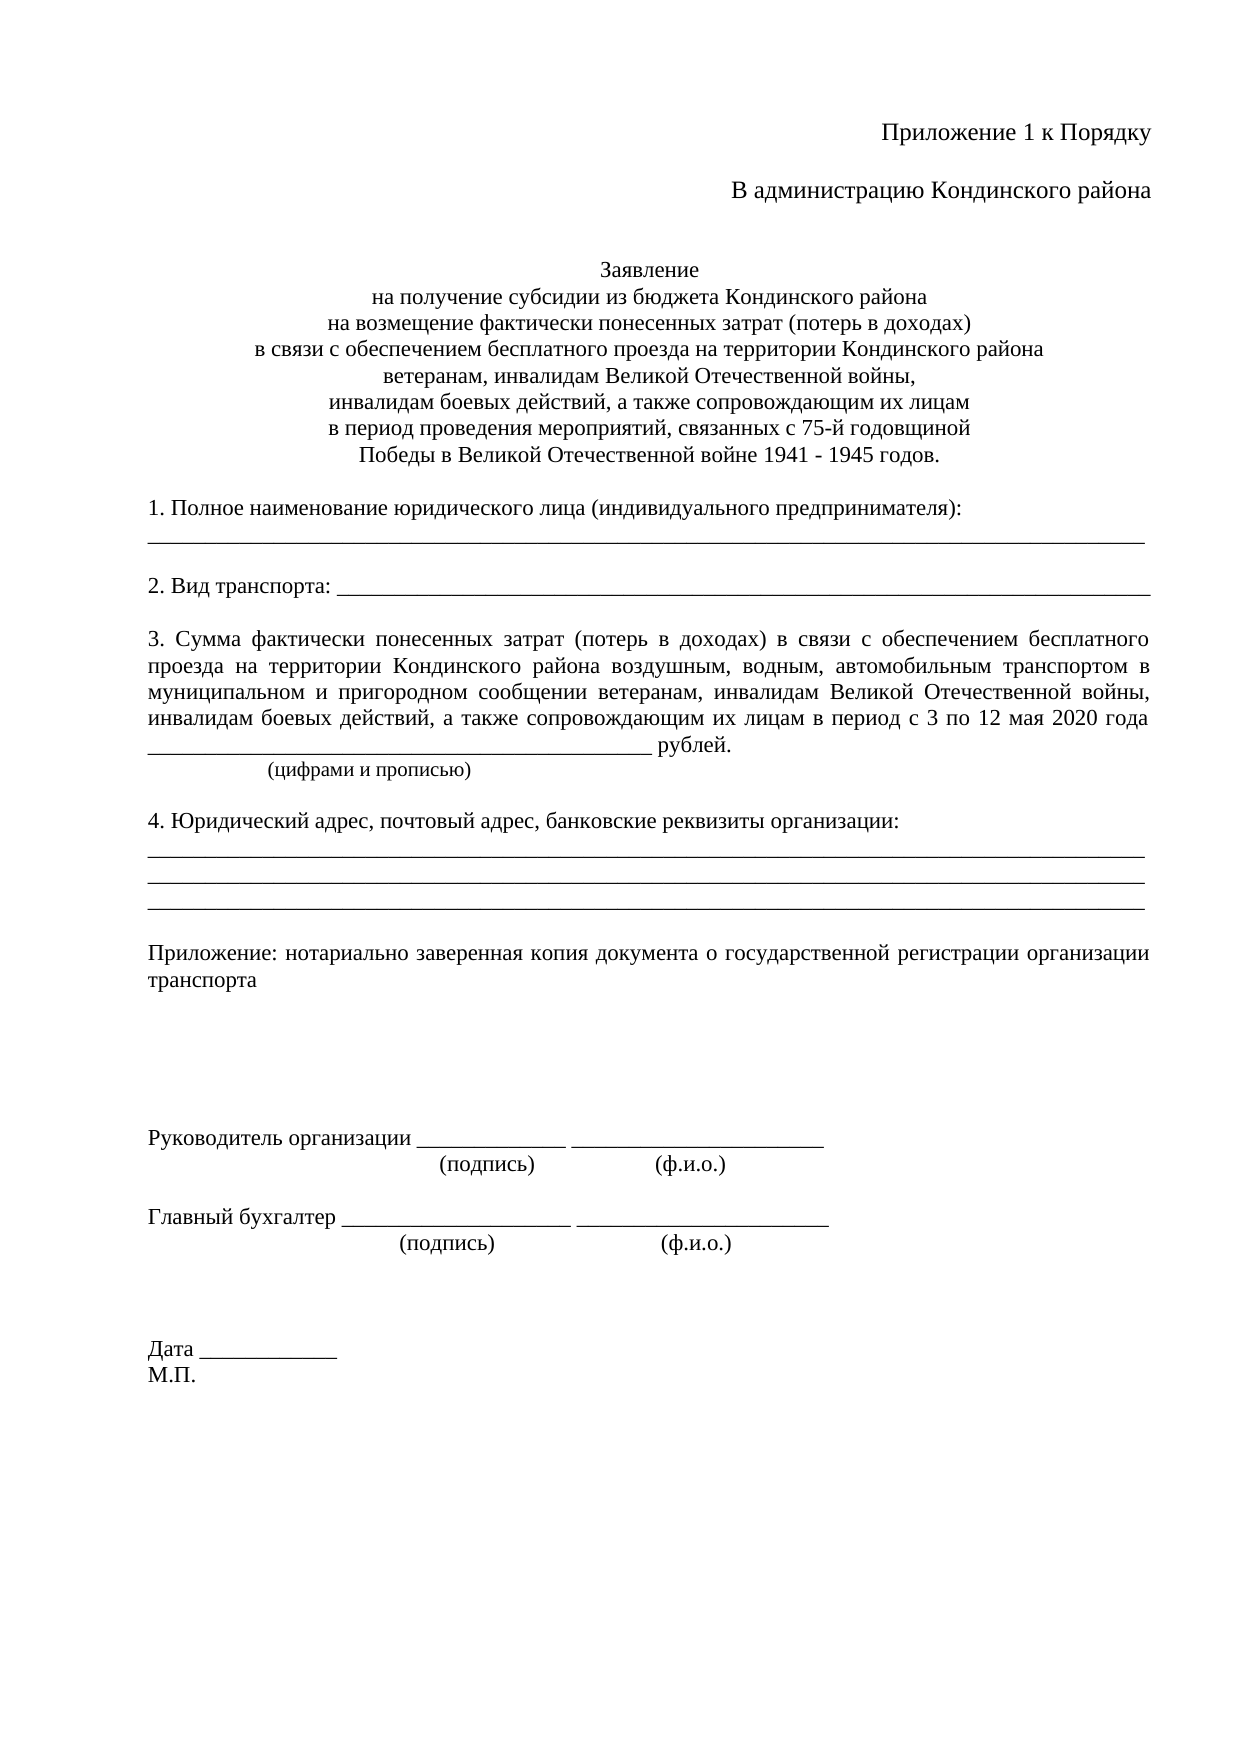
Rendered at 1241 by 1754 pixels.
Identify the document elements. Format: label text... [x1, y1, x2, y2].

text Победы в Великой Отечественной войне 1941 - 1945 годов. [148, 441, 1152, 467]
text ветеранам, инвалидам Великой Отечественной войны, [148, 362, 1152, 388]
text _____________________________________________________________________________________________________________________________________________________________________________________________________________________________________________________________________ [148, 834, 1152, 913]
text Приложение: нотариально заверенная копия документа о государственной регистрации организации транспорта [148, 939, 1152, 992]
text Приложение 1 к Порядку [148, 117, 1152, 146]
text (подпись) (ф.и.о.) [148, 1150, 1152, 1176]
text (цифрами и прописью) [148, 757, 1152, 781]
text 2. Вид транспорта: _______________________________________________________________________ [148, 573, 1152, 599]
text Руководитель организации _____________ ______________________ [148, 1124, 1152, 1150]
text Заявление [148, 256, 1152, 283]
text на получение субсидии из бюджета Кондинского района [148, 283, 1152, 309]
text 3. Сумма фактически понесенных затрат (потерь в доходах) в связи с обеспечением бесплатного проезда на территории Кондинского района воздушным, водным, автомобильным транспортом в муниципальном и пригородном сообщении ветеранам, инвалидам Великой Отечественной войны, инвалидам боевых действий, а также сопровождающим их лицам в период с 3 по 12 мая 2020 года ____________________________________________ рублей. [148, 625, 1152, 757]
text М.П. [148, 1361, 1152, 1387]
text 1. Полное наименование юридического лица (индивидуального предпринимателя): [148, 493, 1152, 520]
text инвалидам боевых действий, а также сопровождающим их лицам [148, 388, 1152, 414]
text на возмещение фактически понесенных затрат (потерь в доходах) [148, 309, 1152, 335]
text (подпись) (ф.и.о.) [148, 1229, 1152, 1256]
text 4. Юридический адрес, почтовый адрес, банковские реквизиты организации: [148, 807, 1152, 834]
text _______________________________________________________________________________________ [148, 520, 1152, 546]
text Главный бухгалтер ____________________ ______________________ [148, 1203, 1152, 1229]
text Дата ____________ [148, 1334, 1152, 1361]
text В администрацию Кондинского района [148, 175, 1152, 204]
text в связи с обеспечением бесплатного проезда на территории Кондинского района [148, 335, 1152, 362]
text в период проведения мероприятий, связанных с 75-й годовщиной [148, 414, 1152, 441]
